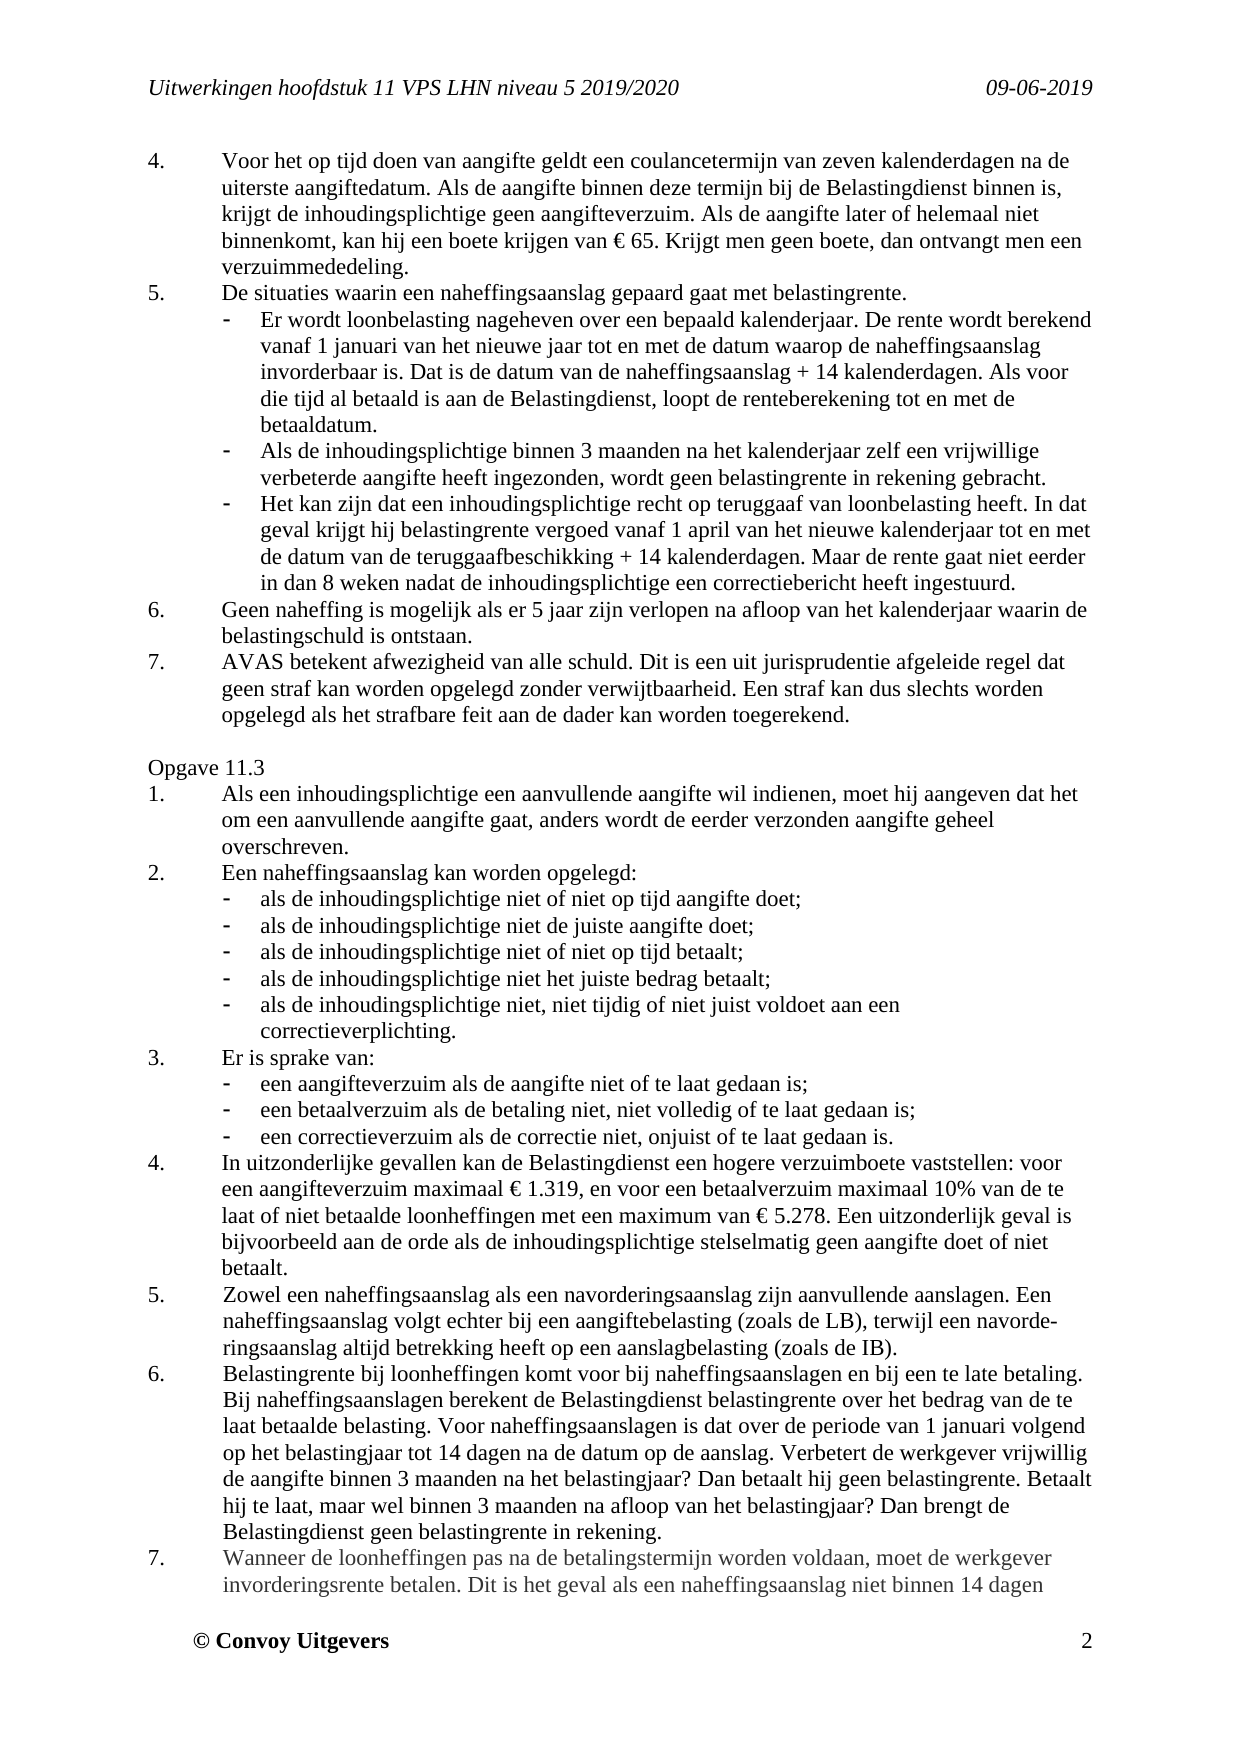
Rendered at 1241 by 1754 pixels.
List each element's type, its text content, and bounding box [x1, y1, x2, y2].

text 7. AVAS betekent afwezigheid van alle schuld. Dit is een uit jurisprudentie afgeleide regel dat geen straf kan worden opgelegd zonder verwijtbaarheid. Een straf kan dus slechts worden opgelegd als het strafbare feit aan de dader kan worden toegerekend. [148, 648, 1093, 727]
list als de inhoudingsplichtige niet het juiste bedrag betaalt; [223, 964, 1093, 991]
text 6. Belastingrente bij loonheffingen komt voor bij naheffingsaanslagen en bij een te late betaling. Bij naheffingsaanslagen berekent de Belastingdienst belastingrente over het bedrag van de te laat betaalde belasting. Voor naheffingsaanslagen is dat over de periode van 1 januari volgend op het belastingjaar tot 14 dagen na de datum op de aanslag. Verbetert de werkgever vrijwillig de aangifte binnen 3 maanden na het belastingjaar? Dan betaalt hij geen belastingrente. Betaalt hij te laat, maar wel binnen 3 maanden na afloop van het belastingjaar? Dan brengt de Belastingdienst geen belastingrente in rekening. [148, 1360, 1093, 1544]
text 1. Als een inhoudingsplichtige een aanvullende aangifte wil indienen, moet hij aangeven dat het om een aanvullende aangifte gaat, anders wordt de eerder verzonden aangifte geheel overschreven. [148, 780, 1093, 859]
list als de inhoudingsplichtige niet of niet op tijd betaalt; [223, 938, 1093, 964]
list als de inhoudingsplichtige niet, niet tijdig of niet juist voldoet aan een correctieverplichting. [223, 991, 1093, 1044]
list als de inhoudingsplichtige niet of niet op tijd aangifte doet; [223, 886, 1093, 912]
text 3. Er is sprake van: [148, 1044, 1093, 1070]
list als de inhoudingsplichtige niet de juiste aangifte doet; [223, 912, 1093, 938]
text 5. Zowel een naheffingsaanslag als een navorderingsaanslag zijn aanvullende aanslagen. Een naheffingsaanslag volgt echter bij een aangiftebelasting (zoals de LB), terwijl een navorde- ringsaanslag altijd betrekking heeft op een aanslagbelasting (zoals de IB). [148, 1281, 1093, 1360]
text Opgave 11.3 [148, 754, 1093, 780]
list Als de inhoudingsplichtige binnen 3 maanden na het kalenderjaar zelf een vrijwillige verbeterde aangifte heeft ingezonden, wordt geen belastingrente in rekening gebracht. [223, 437, 1093, 490]
list een betaalverzuim als de betaling niet, niet volledig of te laat gedaan is; [223, 1096, 1093, 1123]
text 2. Een naheffingsaanslag kan worden opgelegd: [148, 859, 1093, 886]
text 4. Voor het op tijd doen van aangifte geldt een coulancetermijn van zeven kalenderdagen na de uiterste aangiftedatum. Als de aangifte binnen deze termijn bij de Belastingdienst binnen is, krijgt de inhoudingsplichtige geen aangifteverzuim. Als de aangifte later of helemaal niet binnenkomt, kan hij een boete krijgen van € 65. Krijgt men geen boete, dan ontvangt men een verzuimmededeling. [148, 148, 1093, 279]
list Het kan zijn dat een inhoudingsplichtige recht op teruggaaf van loonbelasting heeft. In dat geval krijgt hij belastingrente vergoed vanaf 1 april van het nieuwe kalenderjaar tot en met de datum van de teruggaafbeschikking + 14 kalenderdagen. Maar de rente gaat niet eerder in dan 8 weken nadat de inhoudingsplichtige een correctiebericht heeft ingestuurd. [223, 490, 1093, 596]
list een aangifteverzuim als de aangifte niet of te laat gedaan is; [223, 1070, 1093, 1096]
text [148, 1544, 1093, 1597]
list Er wordt loonbelasting nageheven over een bepaald kalenderjaar. De rente wordt berekend vanaf 1 januari van het nieuwe jaar tot en met de datum waarop de naheffingsaanslag invorderbaar is. Dat is de datum van de naheffingsaanslag + 14 kalenderdagen. Als voor die tijd al betaald is aan de Belastingdienst, loopt de renteberekening tot en met de betaaldatum. [223, 306, 1093, 437]
text 4. In uitzonderlijke gevallen kan de Belastingdienst een hogere verzuimboete vaststellen: voor een aangifteverzuim maximaal € 1.319, en voor een betaalverzuim maximaal 10% van de te laat of niet betaalde loonheffingen met een maximum van € 5.278. Een uitzonderlijk geval is bijvoorbeeld aan de orde als de inhoudingsplichtige stelselmatig geen aangifte doet of niet betaalt. [148, 1149, 1093, 1281]
list een correctieverzuim als de correctie niet, onjuist of te laat gedaan is. [223, 1123, 1093, 1149]
text 5. De situaties waarin een naheffingsaanslag gepaard gaat met belastingrente. [148, 279, 1093, 306]
text 6. Geen naheffing is mogelijk als er 5 jaar zijn verlopen na afloop van het kalenderjaar waarin de belastingschuld is ontstaan. [148, 596, 1093, 648]
